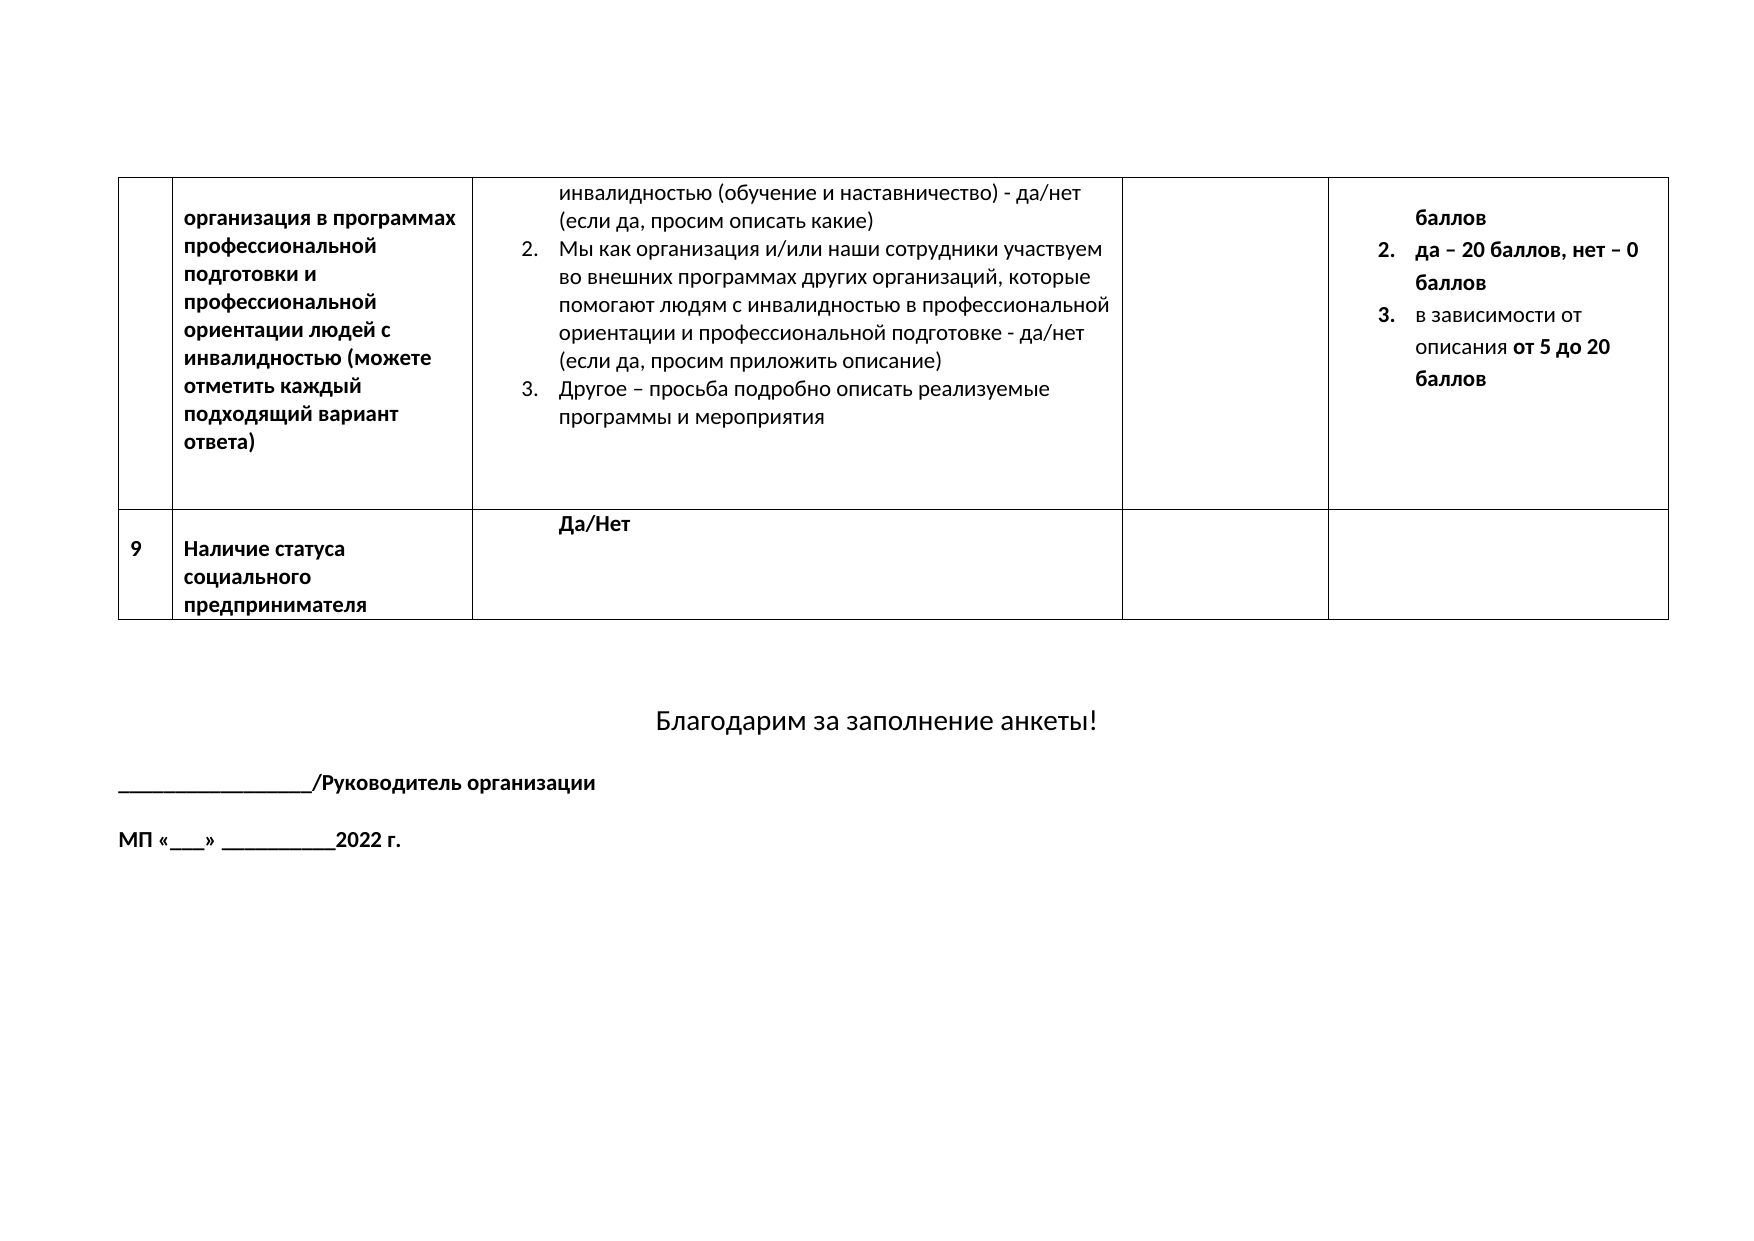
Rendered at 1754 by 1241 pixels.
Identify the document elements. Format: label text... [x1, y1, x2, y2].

table_cell [1123, 510, 1328, 618]
table_cell Да/Нет [473, 510, 1122, 618]
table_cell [173, 178, 472, 508]
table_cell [1329, 178, 1668, 508]
table_cell [1123, 178, 1328, 508]
text Благодарим за заполнение анкеты! [118, 702, 1636, 737]
table_cell 8 [119, 178, 172, 508]
table_cell Наличие статуса социального предпринимателя [173, 510, 472, 618]
table_cell 9 [119, 510, 172, 618]
text МП «___» __________2022 г. [118, 825, 1636, 853]
table_cell [1329, 510, 1668, 618]
text _________________/Руководитель организации [118, 768, 1636, 796]
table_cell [473, 178, 1122, 508]
